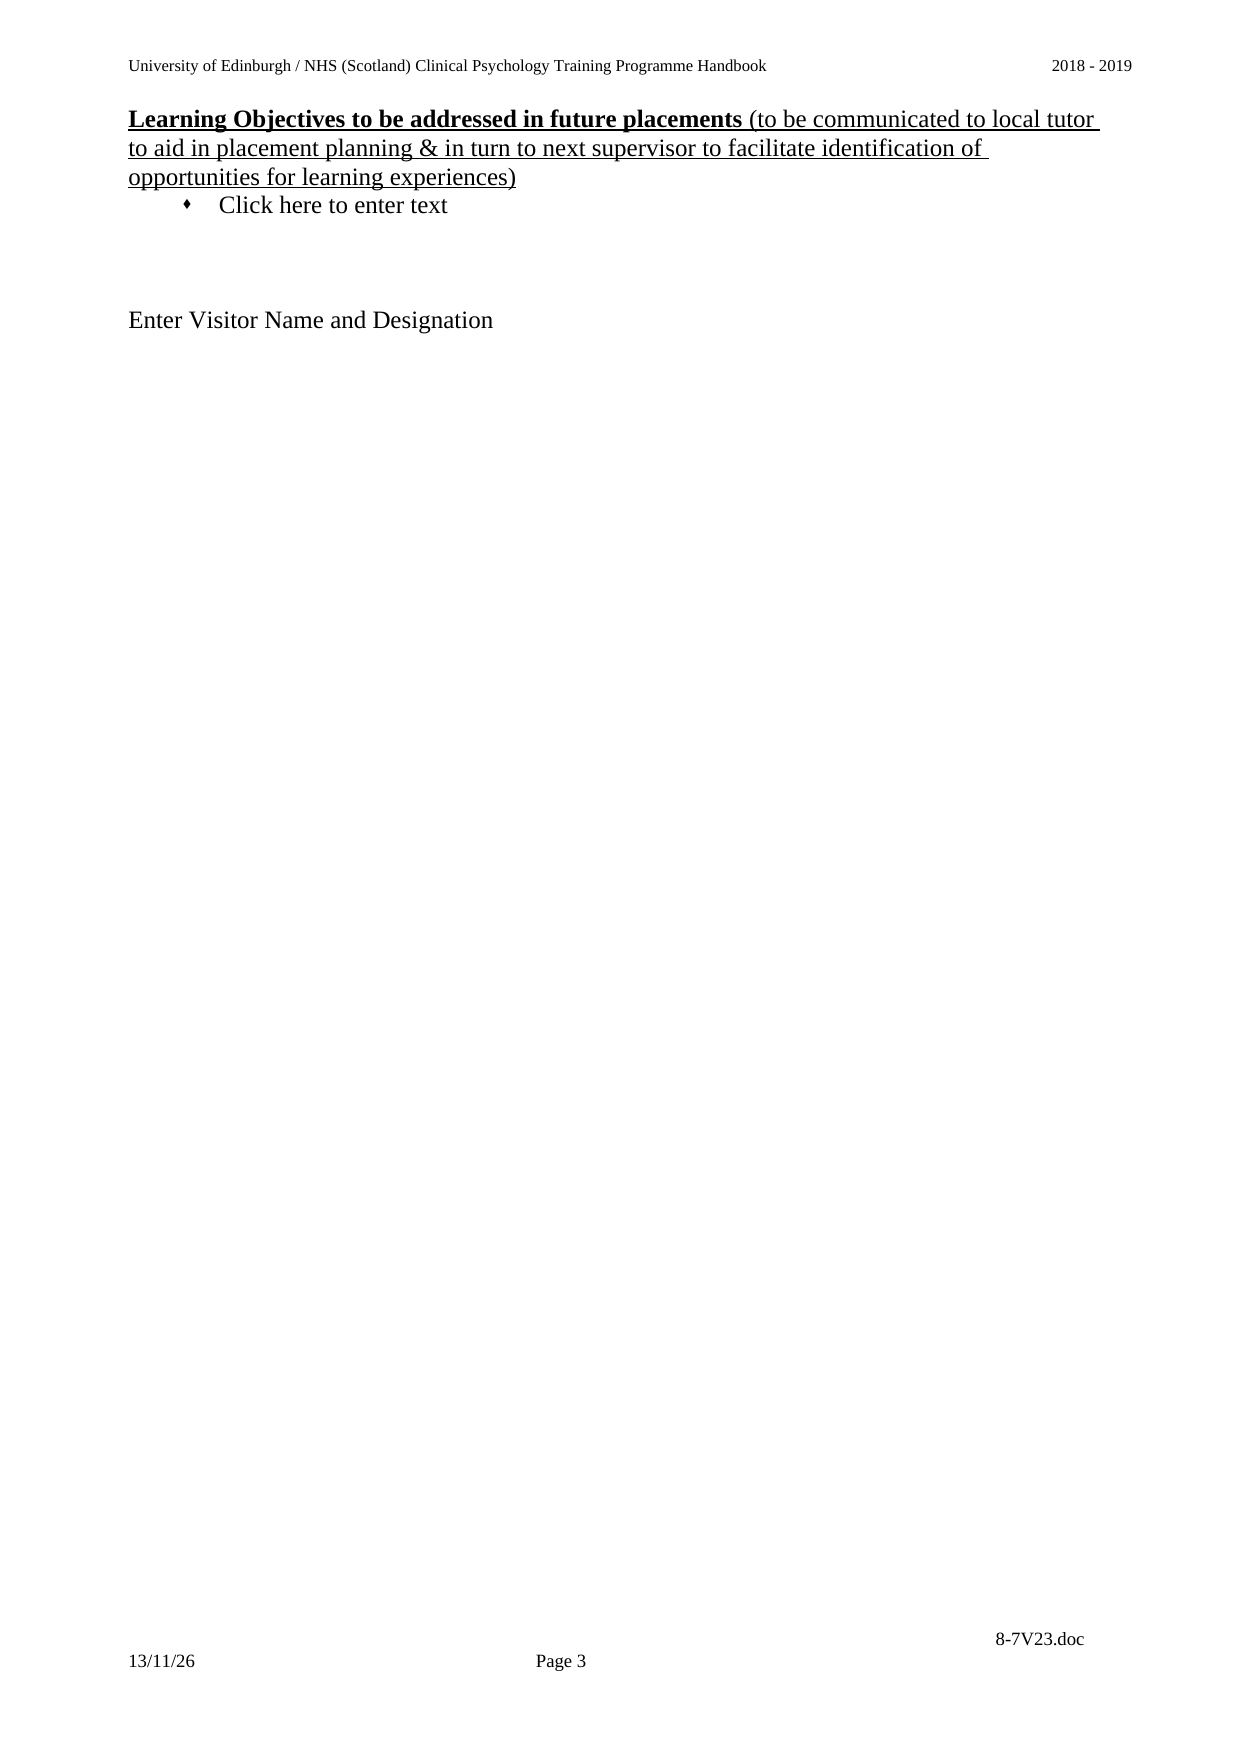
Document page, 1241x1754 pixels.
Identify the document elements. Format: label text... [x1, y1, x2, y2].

subtitle Learning Objectives to be addressed in future placements (to be communicated to local tutor to aid in placement planning & in turn to next supervisor to facilitate identification of opportunities for learning experiences) [128, 104, 1112, 190]
